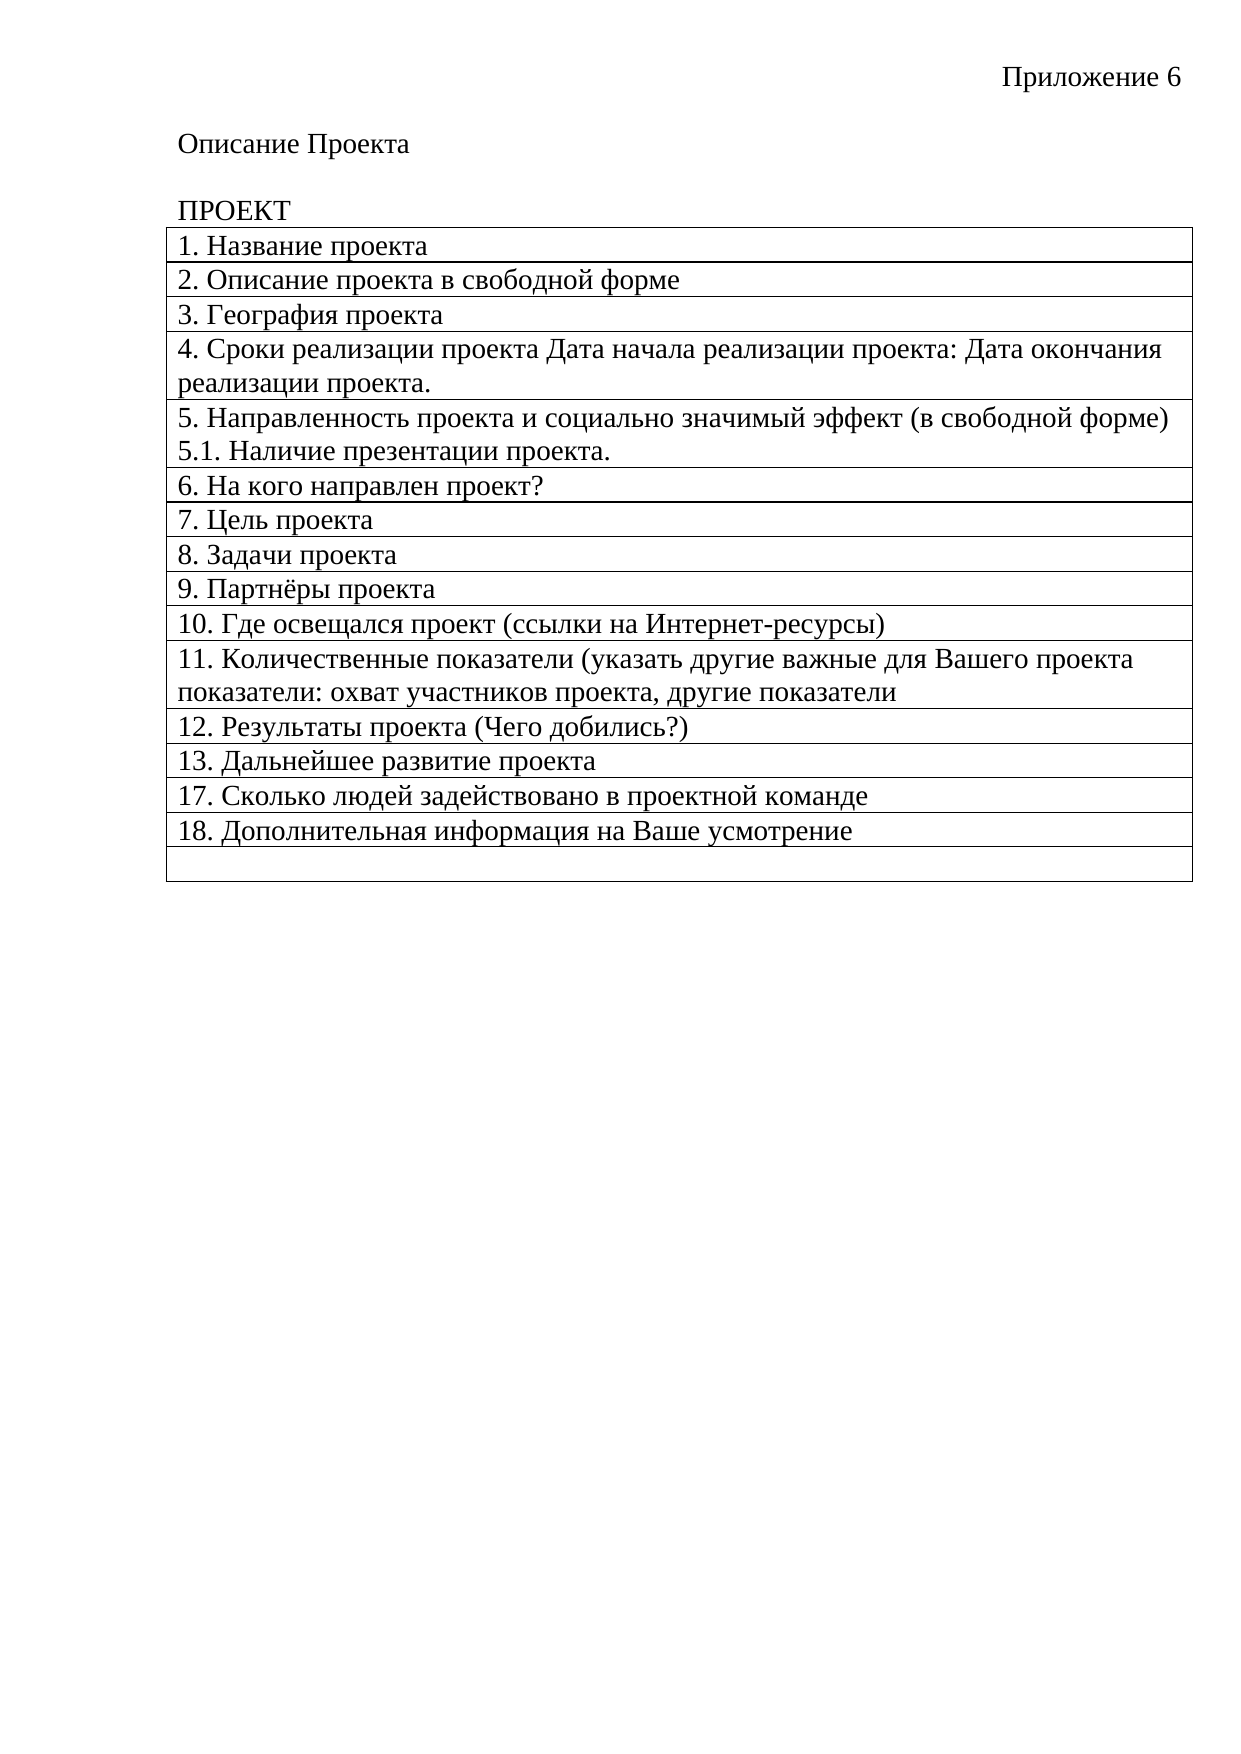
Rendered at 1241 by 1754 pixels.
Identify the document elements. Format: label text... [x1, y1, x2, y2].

table_header 1. Название проекта [167, 228, 1192, 261]
table_cell 7. Цель проекта [167, 503, 1192, 536]
table_cell 9. Партнёры проекта [167, 572, 1192, 605]
table_cell 5. Направленность проекта и социально значимый эффект (в свободной форме) 5.1. Наличие презентации проекта. [167, 400, 1192, 467]
table_cell 18. Дополнительная информация на Ваше усмотрение [167, 813, 1192, 846]
table_cell 8. Задачи проекта [167, 537, 1192, 571]
text ПРОЕКТ [177, 193, 1181, 227]
table_cell 13. Дальнейшее развитие проекта [167, 744, 1192, 777]
table_cell 3. География проекта [167, 297, 1192, 331]
table_cell 10. Где освещался проект (ссылки на Интернет-ресурсы) [167, 606, 1192, 640]
text Приложение 6 [177, 59, 1181, 93]
table_cell 17. Сколько людей задействовано в проектной команде [167, 778, 1192, 812]
table_cell 4. Сроки реализации проекта Дата начала реализации проекта: Дата окончания реализации проекта. [167, 332, 1192, 399]
table_cell 11. Количественные показатели (указать другие важные для Вашего проекта показатели: охват участников проекта, другие показатели [167, 641, 1192, 708]
table_cell 12. Результаты проекта (Чего добились?) [167, 709, 1192, 742]
table_cell 2. Описание проекта в свободной форме [167, 263, 1192, 296]
table_cell 6. На кого направлен проект? [167, 468, 1192, 501]
text Описание Проекта [177, 126, 1181, 160]
table_cell [167, 847, 1192, 881]
